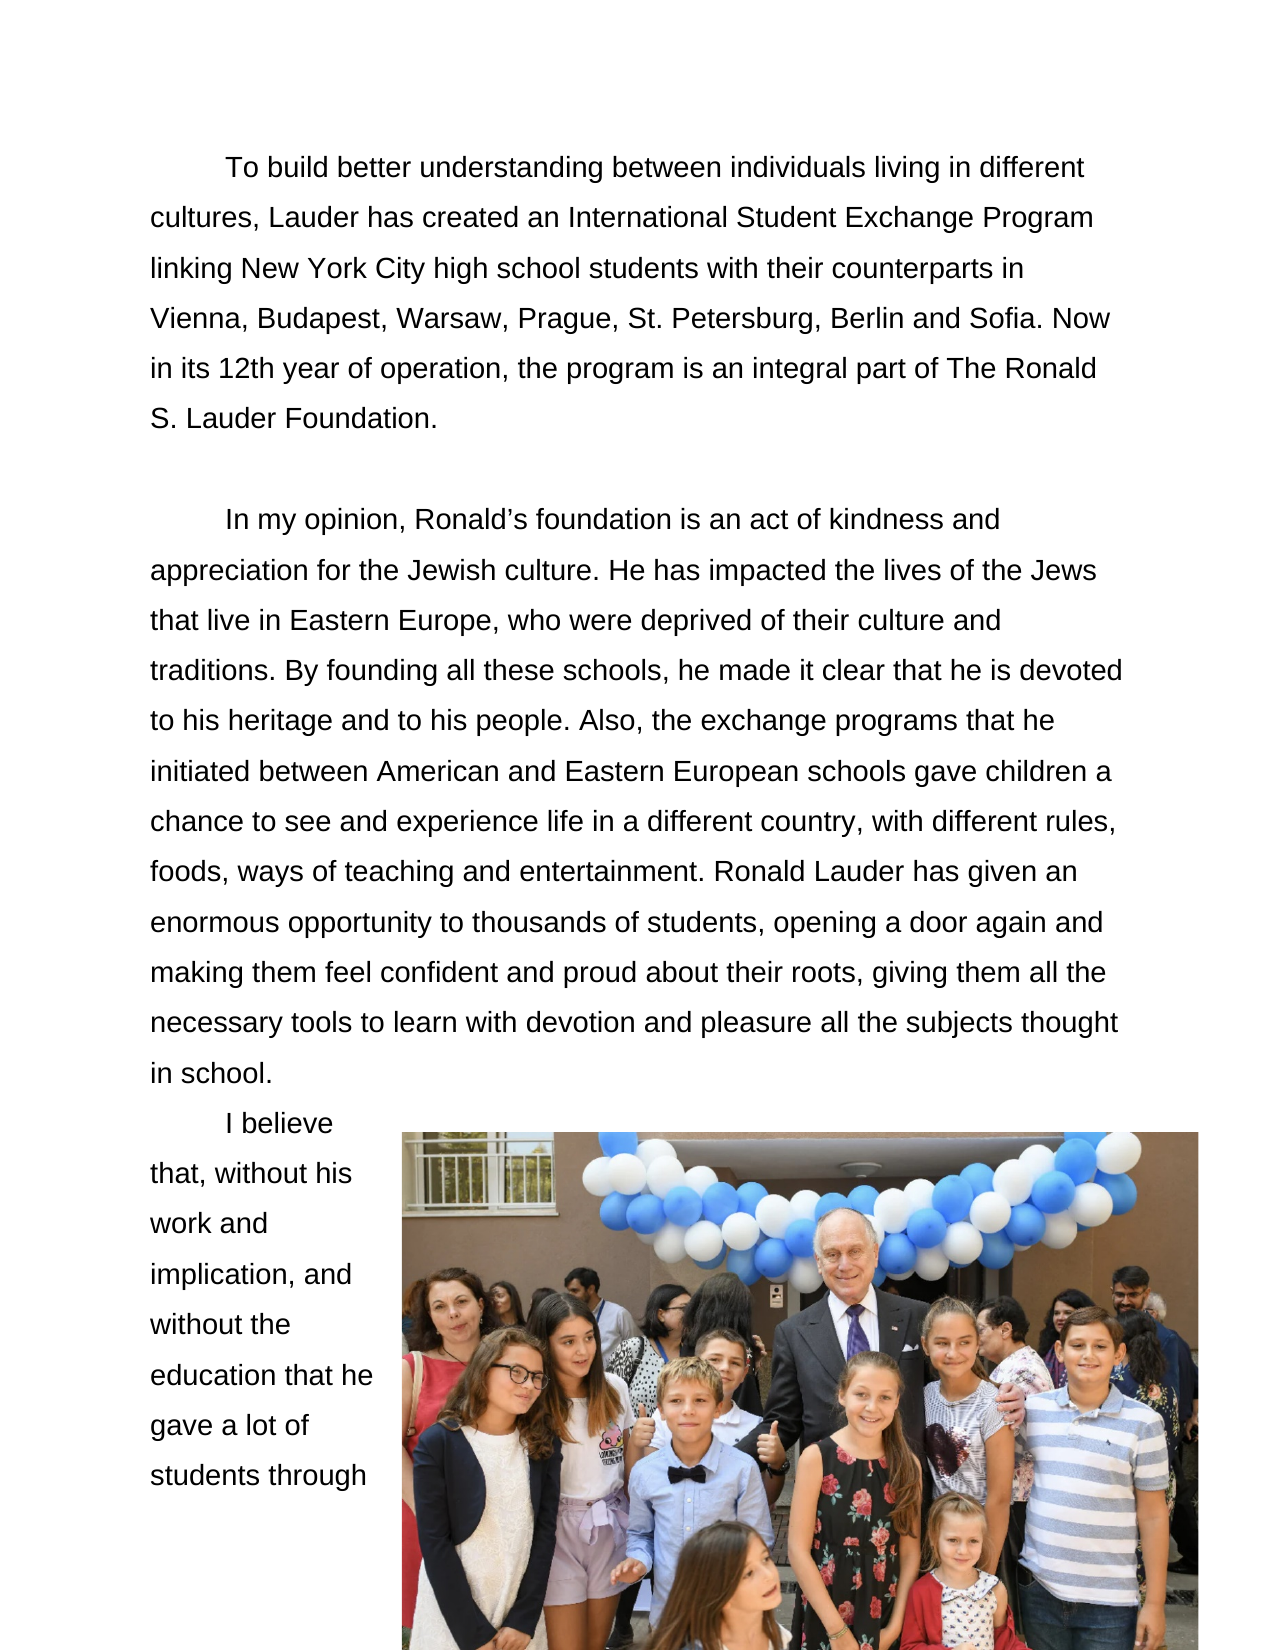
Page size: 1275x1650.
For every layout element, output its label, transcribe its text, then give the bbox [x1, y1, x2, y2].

picture [401, 1132, 1199, 1650]
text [150, 1106, 1125, 1492]
text In my opinion, Ronald’s foundation is an act of kindness and appreciation for the Jewish culture. He has impacted the lives of the Jews that live in Eastern Europe, who were deprived of their culture and traditions. By founding all these schools, he made it clear that he is devoted to his heritage and to his people. Also, the exchange programs that he initiated between American and Eastern European schools gave children a chance to see and experience life in a different country, with different rules, foods, ways of teaching and entertainment. Ronald Lauder has given an enormous opportunity to thousands of students, opening a door again and making them feel confident and proud about their roots, giving them all the necessary tools to learn with devotion and pleasure all the subjects thought in school. [150, 502, 1125, 1089]
text To build better understanding between individuals living in different cultures, Lauder has created an International Student Exchange Program linking New York City high school students with their counterparts in Vienna, Budapest, Warsaw, Prague, St. Petersburg, Berlin and Sofia. Now in its 12th year of operation, the program is an integral part of The Ronald S. Lauder Foundation. [150, 150, 1125, 435]
